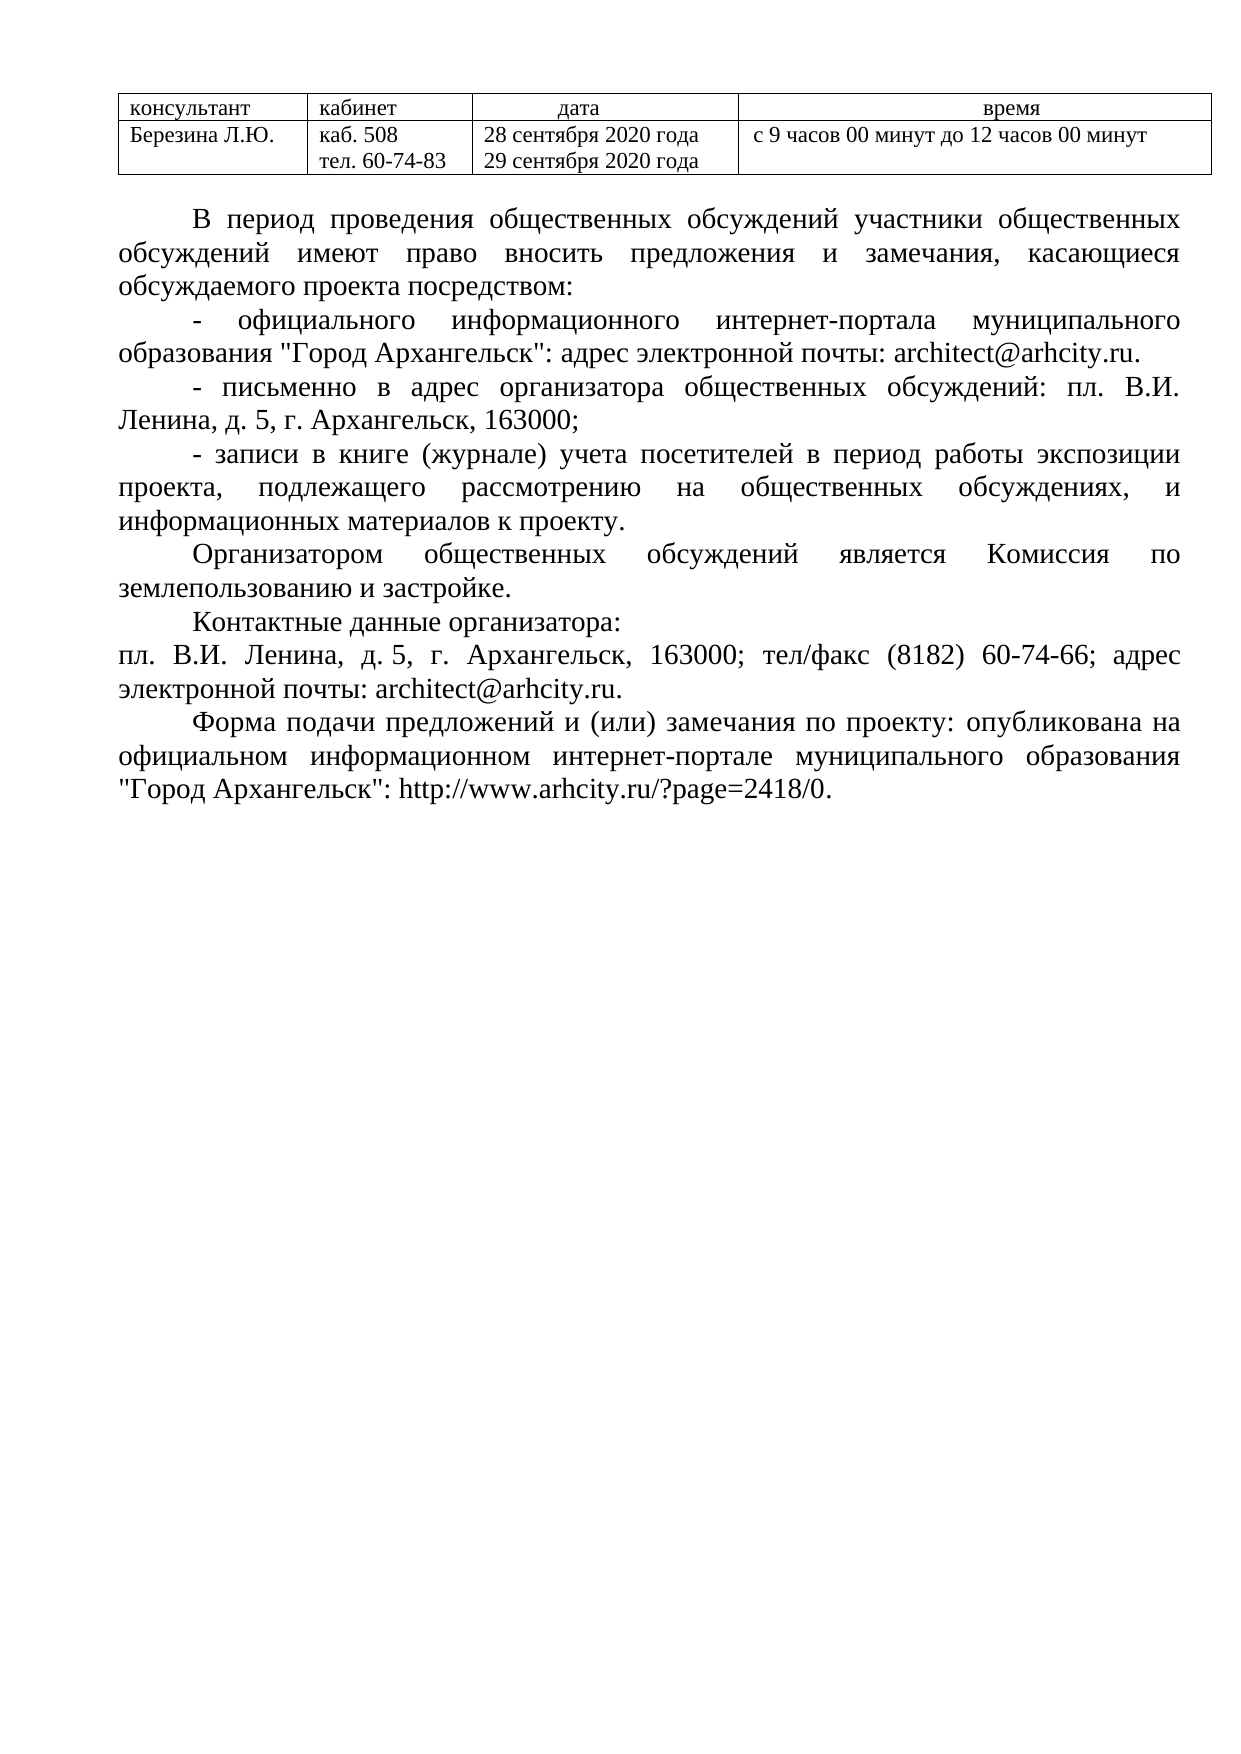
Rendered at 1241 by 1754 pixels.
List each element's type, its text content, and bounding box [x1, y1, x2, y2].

text Организатором общественных обсуждений является Комиссия по землепользованию и застройке. [118, 537, 1181, 604]
table_cell каб. 508 тел. 60-74-83 [308, 121, 472, 174]
text Форма подачи предложений и (или) замечания по проекту: опубликована на официальном информационном интернет-портале муниципального образования "Город Архангельск": http://www.arhcity.ru/?page=2418/0. [118, 704, 1181, 805]
text пл. В.И. Ленина, д. 5, г. Архангельск, 163000; тел/факс (8182) 60-74-66; адрес электронной почты: architect@arhcity.ru. [118, 637, 1181, 704]
text Контактные данные организатора: [118, 604, 1181, 637]
table_cell 28 сентября 2020 года 29 сентября 2020 года [473, 121, 738, 174]
table_header консультант [119, 94, 307, 120]
text - официального информационного интернет-портала муниципального образования "Город Архангельск": адрес электронной почты: architect@arhcity.ru. [118, 302, 1181, 369]
text - письменно в адрес организатора общественных обсуждений: пл. В.И. Ленина, д. 5, г. Архангельск, 163000; [118, 369, 1181, 436]
table_cell Березина Л.Ю. [119, 121, 307, 174]
text - записи в книге (журнале) учета посетителей в период работы экспозиции проекта, подлежащего рассмотрению на общественных обсуждениях, и информационных материалов к проекту. [118, 436, 1181, 537]
table_header дата [473, 94, 738, 120]
table_header кабинет [308, 94, 472, 120]
text В период проведения общественных обсуждений участники общественных обсуждений имеют право вносить предложения и замечания, касающиеся обсуждаемого проекта посредством: [118, 201, 1181, 302]
table_cell с 9 часов 00 минут до 12 часов 00 минут [739, 121, 1211, 174]
table_header время [739, 94, 1211, 120]
